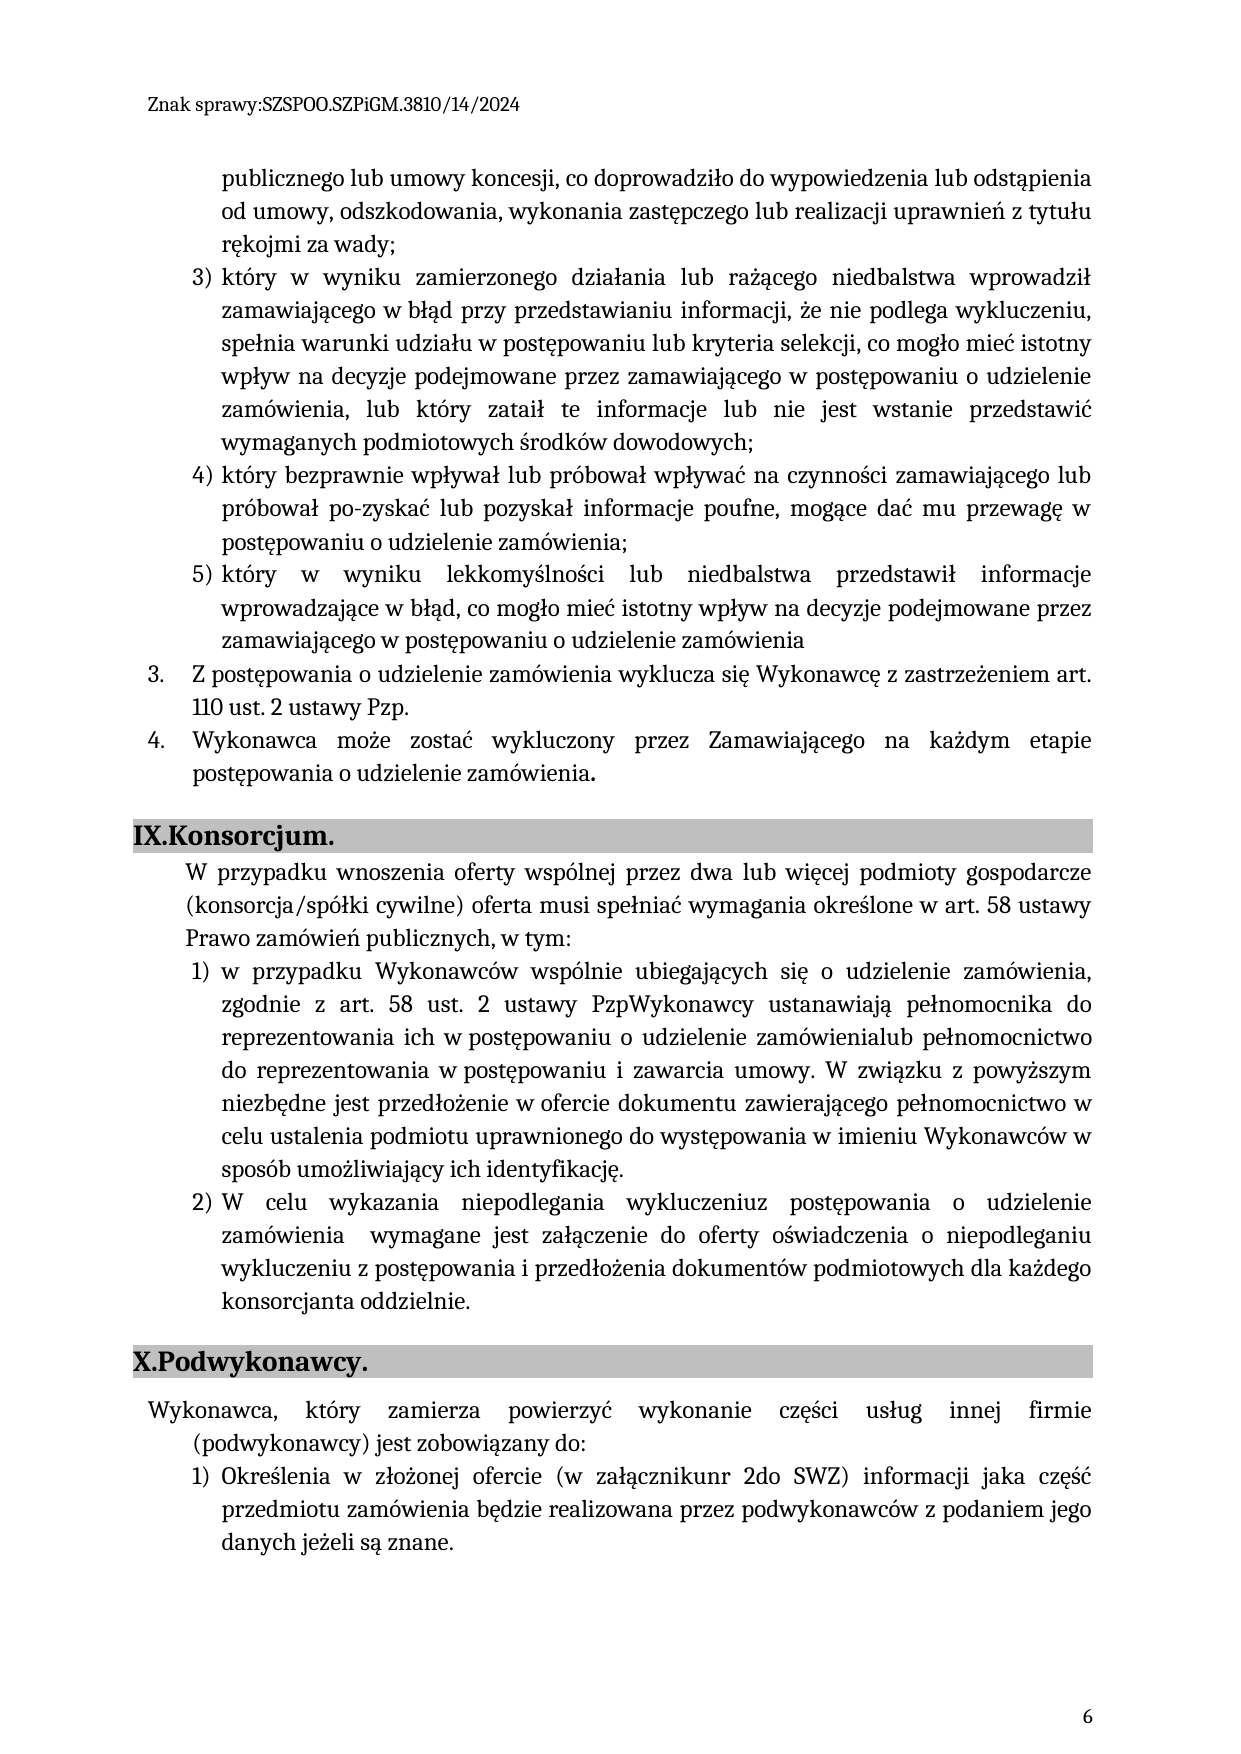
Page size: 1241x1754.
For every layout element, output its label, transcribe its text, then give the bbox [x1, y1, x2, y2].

text 1) Określenia w złożonej ofercie (w załącznikunr 2do SWZ) informacji jaka część przedmiotu zamówienia będzie realizowana przez podwykonawców z podaniem jego danych jeżeli są znane. [192, 1462, 1093, 1557]
list W celu wykazania niepodlegania wykluczeniuz postępowania o udzielenie zamówienia wymagane jest załączenie do oferty oświadczenia o niepodleganiu wykluczeniu z postępowania i przedłożenia dokumentów podmiotowych dla każdego konsorcjanta oddzielnie. [192, 1188, 1093, 1316]
text IX.Konsorcjum. [133, 819, 1093, 853]
list który w wyniku lekkomyślności lub niedbalstwa przedstawił informacje wprowadzające w błąd, co mogło mieć istotny wpływ na decyzje podejmowane przez zamawiającego w postępowaniu o udzielenie zamówienia [192, 560, 1093, 655]
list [192, 164, 1093, 259]
list który w wyniku zamierzonego działania lub rażącego niedbalstwa wprowadził zamawiającego w błąd przy przedstawianiu informacji, że nie podlega wykluczeniu, spełnia warunki udziału w postępowaniu lub kryteria selekcji, co mogło mieć istotny wpływ na decyzje podejmowane przez zamawiającego w postępowaniu o udzielenie zamówienia, lub który zataił te informacje lub nie jest wstanie przedstawić wymaganych podmiotowych środków dowodowych; [192, 263, 1093, 457]
list w przypadku Wykonawców wspólnie ubiegających się o udzielenie zamówienia, zgodnie z art. 58 ust. 2 ustawy PzpWykonawcy ustanawiają pełnomocnika do reprezentowania ich w postępowaniu o udzielenie zamówienialub pełnomocnictwo do reprezentowania w postępowaniu i zawarcia umowy. W związku z powyższym niezbędne jest przedłożenie w ofercie dokumentu zawierającego pełnomocnictwo w celu ustalenia podmiotu uprawnionego do występowania w imieniu Wykonawców w sposób umożliwiający ich identyfikację. [192, 957, 1093, 1183]
text W przypadku wnoszenia oferty wspólnej przez dwa lub więcej podmioty gospodarcze (konsorcja/spółki cywilne) oferta musi spełniać wymagania określone w art. 58 ustawy Prawo zamówień publicznych, w tym: [185, 858, 1093, 952]
list który bezprawnie wpływał lub próbował wpływać na czynności zamawiającego lub próbował po-zyskać lub pozyskał informacje poufne, mogące dać mu przewagę w postępowaniu o udzielenie zamówienia; [192, 461, 1093, 556]
text Wykonawca, który zamierza powierzyć wykonanie części usług innej firmie (podwykonawcy) jest zobowiązany do: [148, 1396, 1093, 1458]
subtitle X.Podwykonawcy. [133, 1345, 1093, 1378]
list Z postępowania o udzielenie zamówienia wyklucza się Wykonawcę z zastrzeżeniem art. 110 ust. 2 ustawy Pzp. [148, 659, 1093, 721]
list Wykonawca może zostać wykluczony przez Zamawiającego na każdym etapie postępowania o udzielenie zamówienia. [148, 726, 1093, 787]
